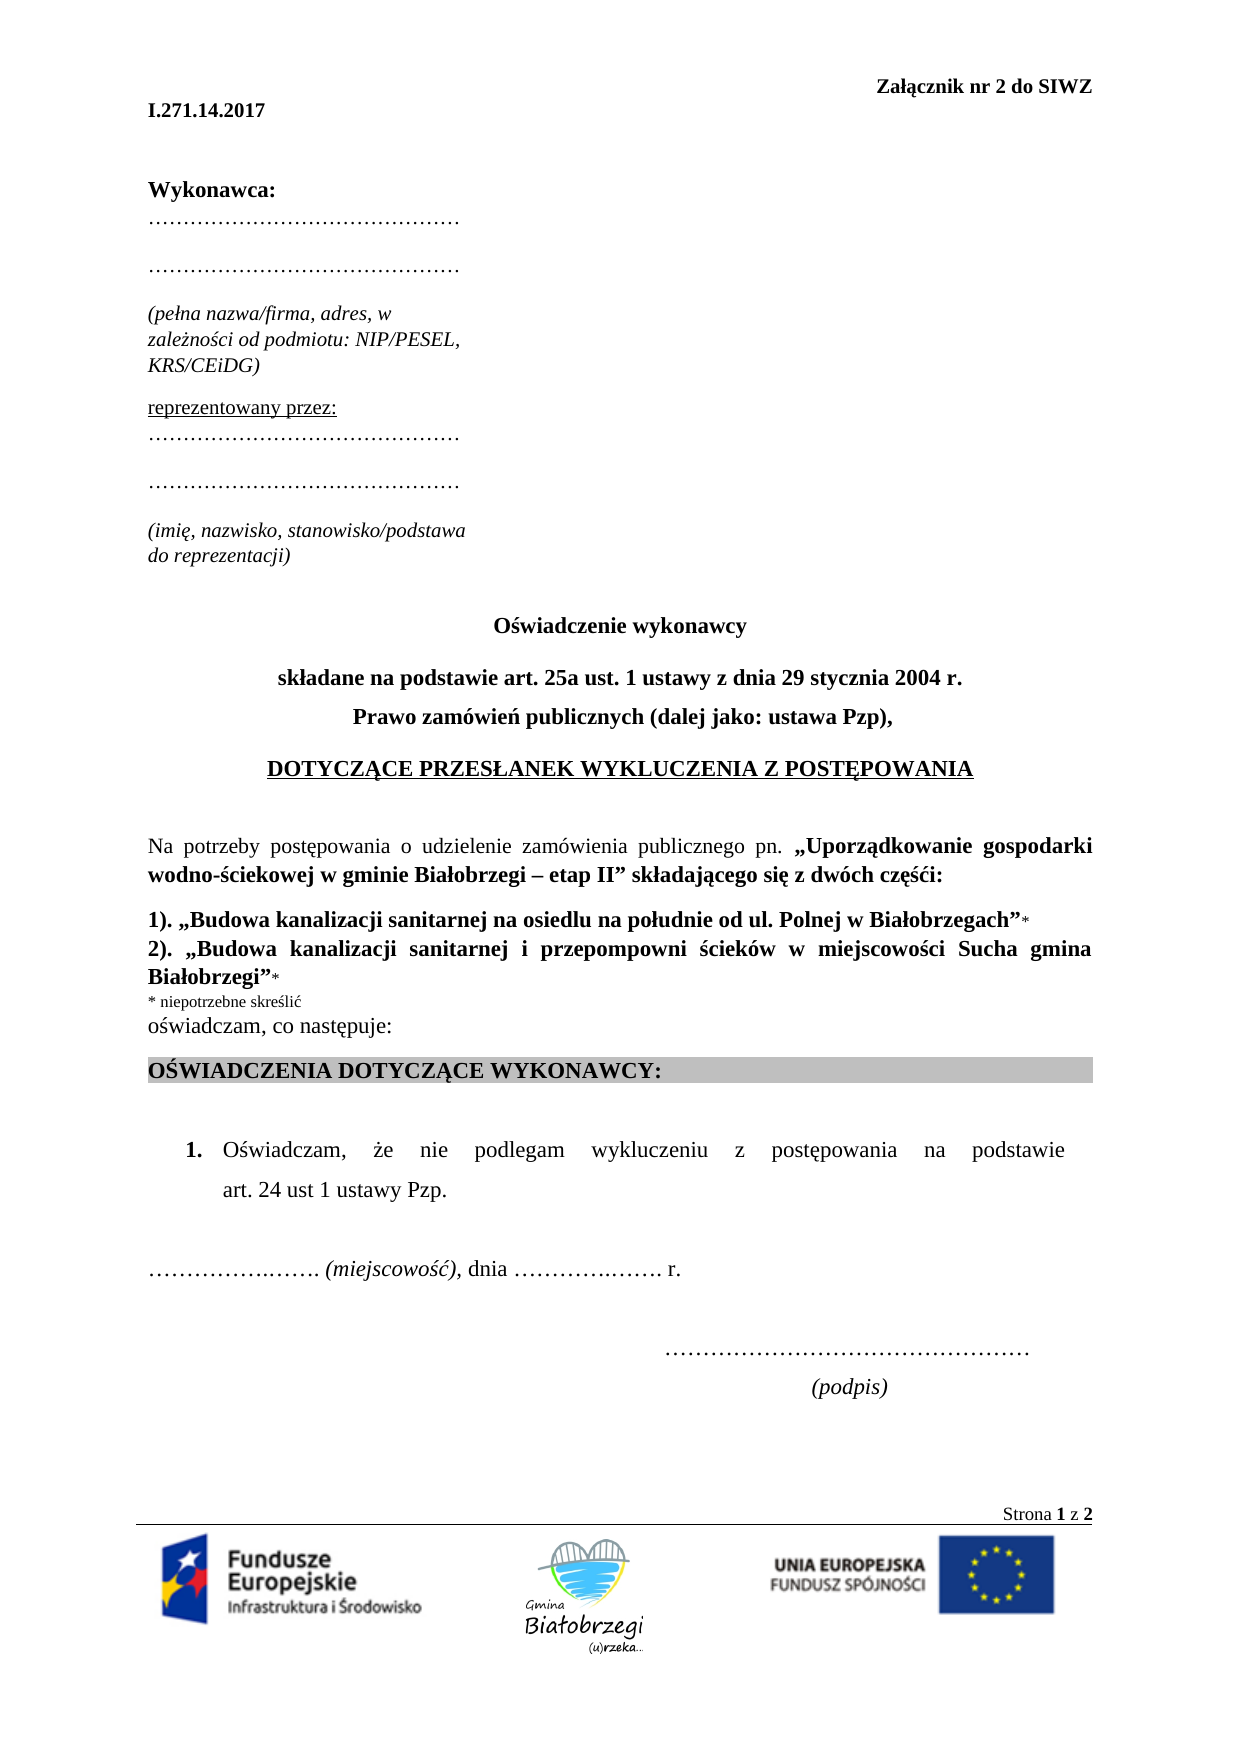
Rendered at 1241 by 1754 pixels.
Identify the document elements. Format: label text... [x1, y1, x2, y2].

text Na potrzeby postępowania o udzielenie zamówienia publicznego pn. „Uporządkowanie gospodarki wodno-ściekowej w gminie Białobrzegi – etap II” składającego się z dwóch częśći: [148, 833, 1093, 887]
text Prawo zamówień publicznych (dalej jako: ustawa Pzp), [148, 703, 1093, 730]
text ……………………………………………………………………………… [148, 204, 472, 277]
text * niepotrzebne skreślić [148, 991, 1093, 1011]
picture [733, 1525, 1081, 1618]
text ………………………………………… [148, 1333, 1093, 1360]
text OŚWIADCZENIA DOTYCZĄCE WYKONAWCY: [148, 1057, 1093, 1083]
text składane na podstawie art. 25a ust. 1 ustawy z dnia 29 stycznia 2004 r. [148, 664, 1093, 690]
text ……………………………………………………………………………… [148, 421, 472, 493]
text reprezentowany przez: [148, 395, 1093, 419]
text (imię, nazwisko, stanowisko/podstawa do reprezentacji) [148, 517, 472, 567]
text oświadczam, co następuje: [148, 1012, 1093, 1038]
text 2). „Budowa kanalizacji sanitarnej i przepompowni ścieków w miejscowości Sucha gmina Białobrzegi”* [148, 934, 1093, 989]
text (pełna nazwa/firma, adres, w zależności od podmiotu: NIP/PESEL, KRS/CEiDG) [148, 301, 472, 377]
text 1). „Budowa kanalizacji sanitarnej na osiedlu na południe od ul. Polnej w Białobrzegach”* [148, 906, 1093, 932]
picture [147, 1525, 447, 1634]
text (podpis) [738, 1373, 1093, 1399]
text Oświadczenie wykonawcy [148, 612, 1093, 638]
picture [525, 1539, 643, 1654]
text Wykonawca: [148, 176, 1093, 202]
text …………….……. (miejscowość), dnia ………….……. r. [148, 1254, 1093, 1281]
list Oświadczam, że nie podlegam wykluczeniu z postępowania na podstawie art. 24 ust 1 ustawy Pzp. [185, 1136, 1093, 1202]
text DOTYCZĄCE PRZESŁANEK WYKLUCZENIA Z POSTĘPOWANIA [148, 755, 1093, 782]
